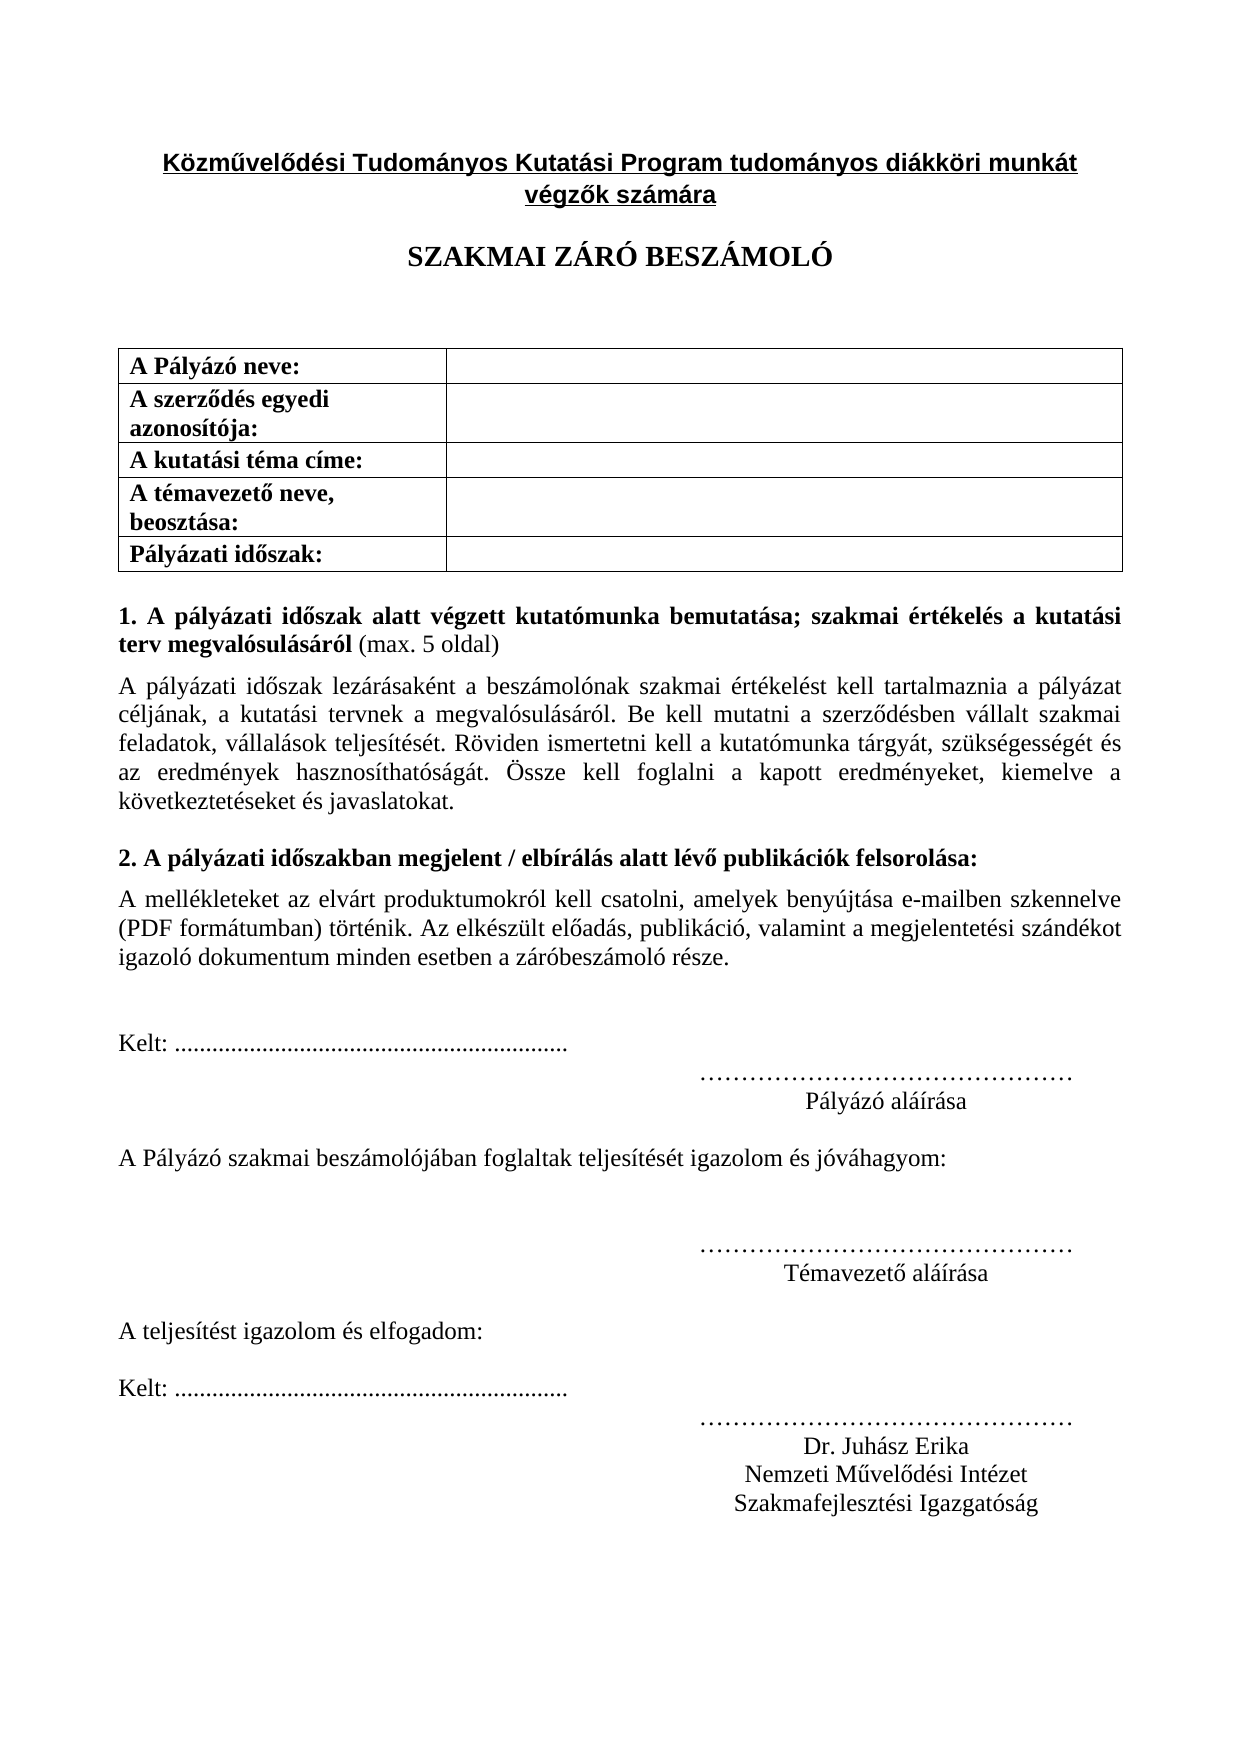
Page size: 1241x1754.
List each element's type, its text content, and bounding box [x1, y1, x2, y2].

text Pályázó aláírása [118, 1086, 1122, 1114]
table_cell [447, 537, 1122, 571]
text ……………………………………… [118, 1057, 1122, 1086]
text Dr. Juhász Erika [118, 1431, 1122, 1459]
table_cell A szerződés egyedi azonosítója: [119, 384, 446, 442]
table_cell Pályázati időszak: [119, 537, 446, 571]
text Témavezető aláírása [118, 1258, 1122, 1287]
text A pályázati időszak lezárásaként a beszámolónak szakmai értékelést kell tartalmaznia a pályázat céljának, a kutatási tervnek a megvalósulásáról. Be kell mutatni a szerződésben vállalt szakmai feladatok, vállalások teljesítését. Röviden ismertetni kell a kutatómunka tárgyát, szükségességét és az eredmények hasznosíthatóságát. Össze kell foglalni a kapott eredményeket, kiemelve a következtetéseket és javaslatokat. [118, 671, 1122, 814]
text A Pályázó szakmai beszámolójában foglaltak teljesítését igazolom és jóváhagyom: [118, 1143, 1122, 1172]
table_header A Pályázó neve: [119, 349, 446, 383]
text ……………………………………… [118, 1402, 1122, 1431]
text Kelt: [118, 1028, 1122, 1057]
text Szakmafejlesztési Igazgatóság [118, 1488, 1122, 1517]
table_cell [447, 478, 1122, 536]
table_cell [447, 443, 1122, 477]
text A teljesítést igazolom és elfogadom: [118, 1316, 1122, 1344]
table_cell A kutatási téma címe: [119, 443, 446, 477]
text 1. A pályázati időszak alatt végzett kutatómunka bemutatása; szakmai értékelés a kutatási terv megvalósulásáról (max. 5 oldal) [118, 601, 1122, 658]
table_cell [447, 384, 1122, 442]
text ……………………………………… [118, 1229, 1122, 1258]
text Közművelődési Tudományos Kutatási Program tudományos diákköri munkát végzők számára [118, 148, 1122, 210]
text Nemzeti Művelődési Intézet [118, 1459, 1122, 1488]
text 2. A pályázati időszakban megjelent / elbírálás alatt lévő publikációk felsorolása: [118, 843, 1122, 872]
text Kelt: [118, 1373, 1122, 1402]
text SZAKMAI ZÁRÓ BESZÁMOLÓ [118, 239, 1122, 273]
table_header [447, 349, 1122, 383]
table_cell A témavezető neve, beosztása: [119, 478, 446, 536]
text A mellékleteket az elvárt produktumokról kell csatolni, amelyek benyújtása e-mailben szkennelve (PDF formátumban) történik. Az elkészült előadás, publikáció, valamint a megjelentetési szándékot igazoló dokumentum minden esetben a záróbeszámoló része. [118, 884, 1122, 971]
